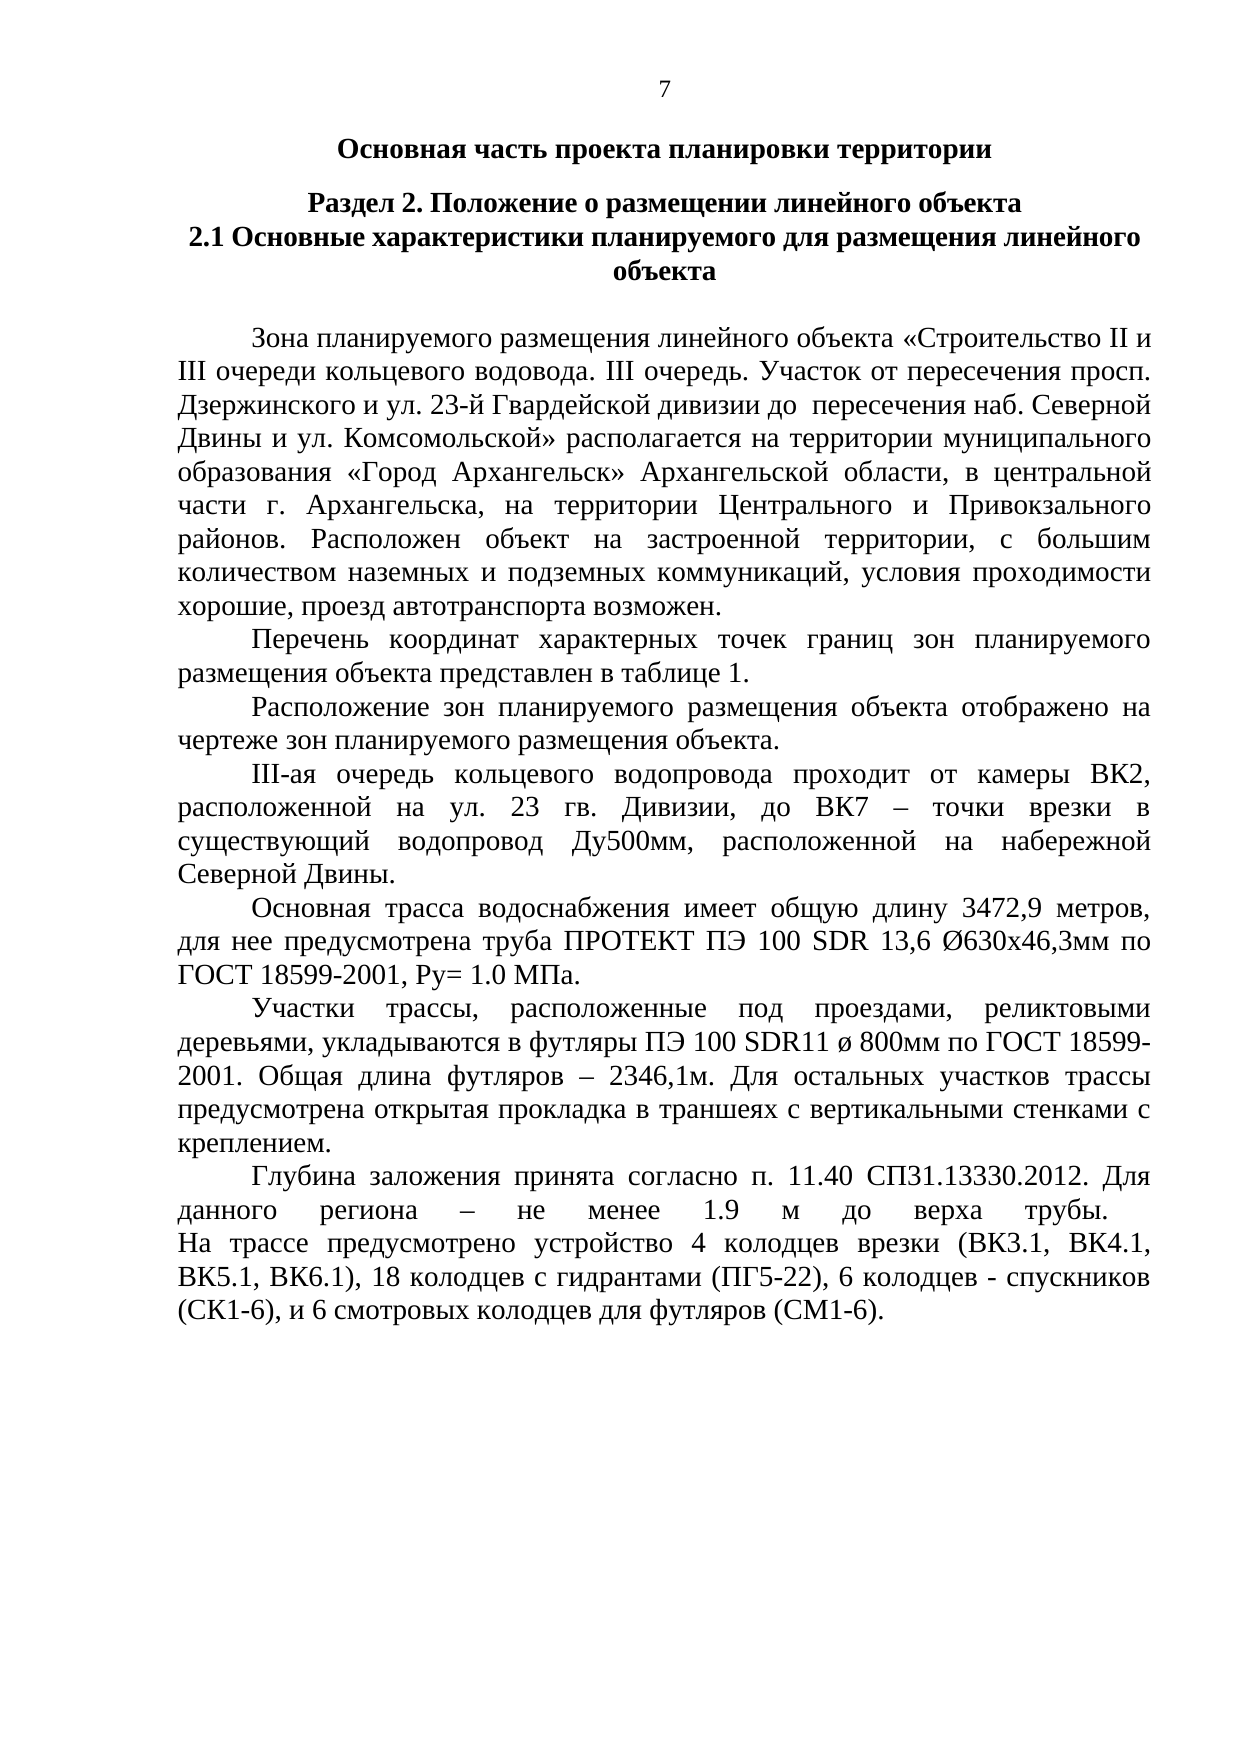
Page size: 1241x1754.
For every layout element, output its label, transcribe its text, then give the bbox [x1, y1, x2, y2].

text Перечень координат характерных точек границ зон планируемого размещения объекта представлен в таблице 1. [177, 622, 1152, 689]
text Участки трассы, расположенные под проездами, реликтовыми деревьями, укладываются в футляры ПЭ 100 SDR11 ø 800мм по ГОСТ 18599-2001. Общая длина футляров – 2346,1м. Для остальных участков трассы предусмотрена открытая прокладка в траншеях с вертикальными стенками с креплением. [177, 991, 1152, 1158]
text Основная часть проекта планировки территории [177, 131, 1152, 165]
text Зона планируемого размещения линейного объекта «Строительство II и III очереди кольцевого водовода. III очередь. Участок от пересечения просп. Дзержинского и ул. 23-й Гвардейской дивизии до пересечения наб. Северной Двины и ул. Комсомольской» располагается на территории муниципального образования «Город Архангельск» Архангельской области, в центральной части г. Архангельска, на территории Центрального и Привокзального районов. Расположен объект на застроенной территории, с большим количеством наземных и подземных коммуникаций, условия проходимости хорошие, проезд автотранспорта возможен. [177, 320, 1152, 622]
text Расположение зон планируемого размещения объекта отображено на чертеже зон планируемого размещения объекта. [177, 689, 1152, 756]
text Глубина заложения принята согласно п. 11.40 СП31.13330.2012. Для данного региона – не менее 1.9 м до верха трубы. На трассе предусмотрено устройство 4 колодцев врезки (ВК3.1, ВК4.1, ВК5.1, ВК6.1), 18 колодцев с гидрантами (ПГ5-22), 6 колодцев - спускников (СК1-6), и 6 смотровых колодцев для футляров (СМ1-6). [177, 1158, 1152, 1326]
text III-ая очередь кольцевого водопровода проходит от камеры ВК2, расположенной на ул. 23 гв. Дивизии, до ВК7 – точки врезки в существующий водопровод Ду500мм, расположенной на набережной Северной Двины. [177, 756, 1152, 890]
text Раздел 2. Положение о размещении линейного объекта 2.1 Основные характеристики планируемого для размещения линейного объекта [177, 186, 1152, 286]
text Основная трасса водоснабжения имеет общую длину 3472,9 метров, для нее предусмотрена труба ПРОТЕКТ ПЭ 100 SDR 13,6 Ø630х46,3мм по ГОСТ 18599-2001, Ру= 1.0 МПа. [177, 890, 1152, 991]
